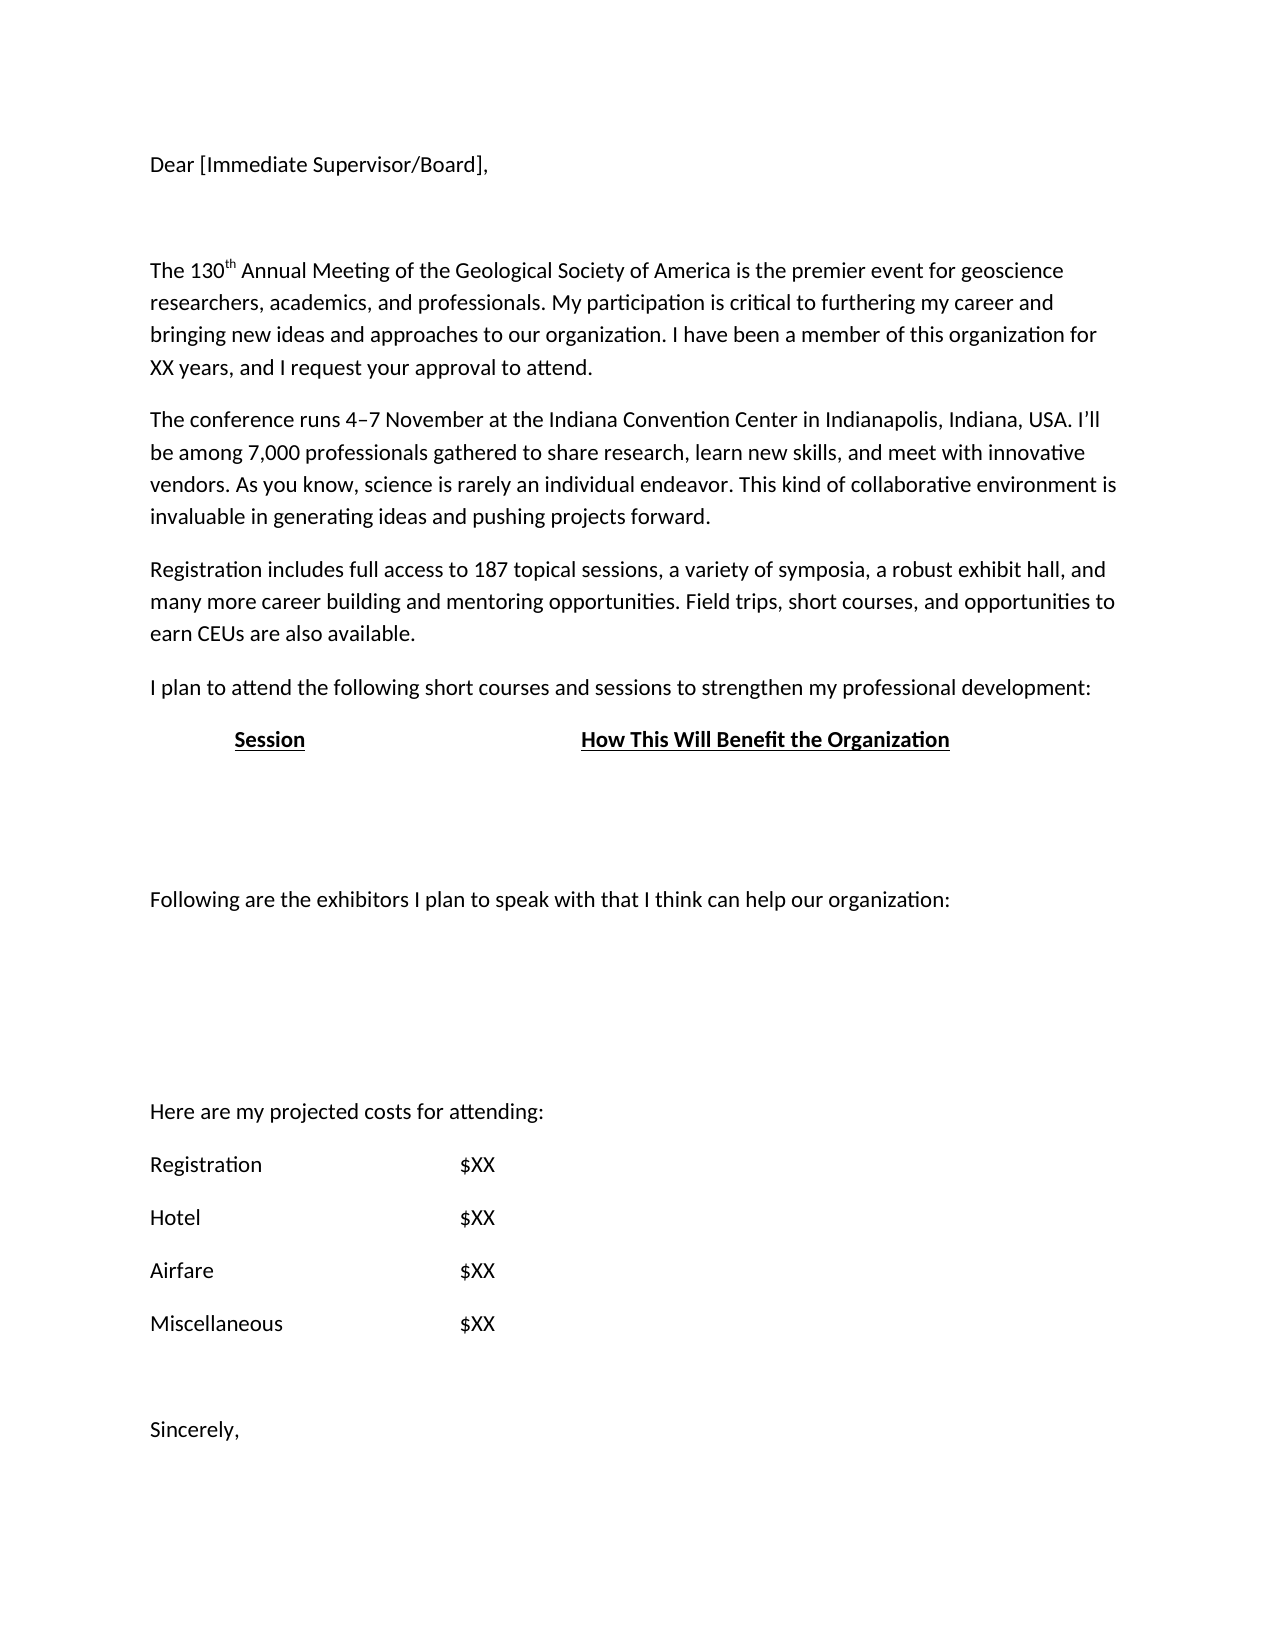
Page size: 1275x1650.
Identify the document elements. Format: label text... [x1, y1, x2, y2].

text Registration $XX [150, 1150, 1125, 1178]
text Following are the exhibitors I plan to speak with that I think can help our organization: [150, 885, 1125, 913]
text The 130th Annual Meeting of the Geological Society of America is the premier event for geoscience researchers, academics, and professionals. My participation is critical to furthering my career and bringing new ideas and approaches to our organization. I have been a member of this organization for XX years, and I request your approval to attend. [150, 256, 1125, 381]
text The conference runs 4–7 November at the Indiana Convention Center in Indianapolis, Indiana, USA. I’ll be among 7,000 professionals gathered to share research, learn new skills, and meet with innovative vendors. As you know, science is rarely an individual endeavor. This kind of collaborative environment is invaluable in generating ideas and pushing projects forward. [150, 406, 1125, 530]
text Sincerely, [150, 1415, 1125, 1443]
text Session How This Will Benefit the Organization [150, 726, 1125, 754]
text Airfare $XX [150, 1256, 1125, 1284]
text Hotel $XX [150, 1203, 1125, 1231]
text Here are my projected costs for attending: [150, 1097, 1125, 1125]
text Dear [Immediate Supervisor/Board], [150, 150, 1125, 178]
text Miscellaneous $XX [150, 1309, 1125, 1337]
text I plan to attend the following short courses and sessions to strengthen my professional development: [150, 673, 1125, 701]
text Registration includes full access to 187 topical sessions, a variety of symposia, a robust exhibit hall, and many more career building and mentoring opportunities. Field trips, short courses, and opportunities to earn CEUs are also available. [150, 555, 1125, 648]
